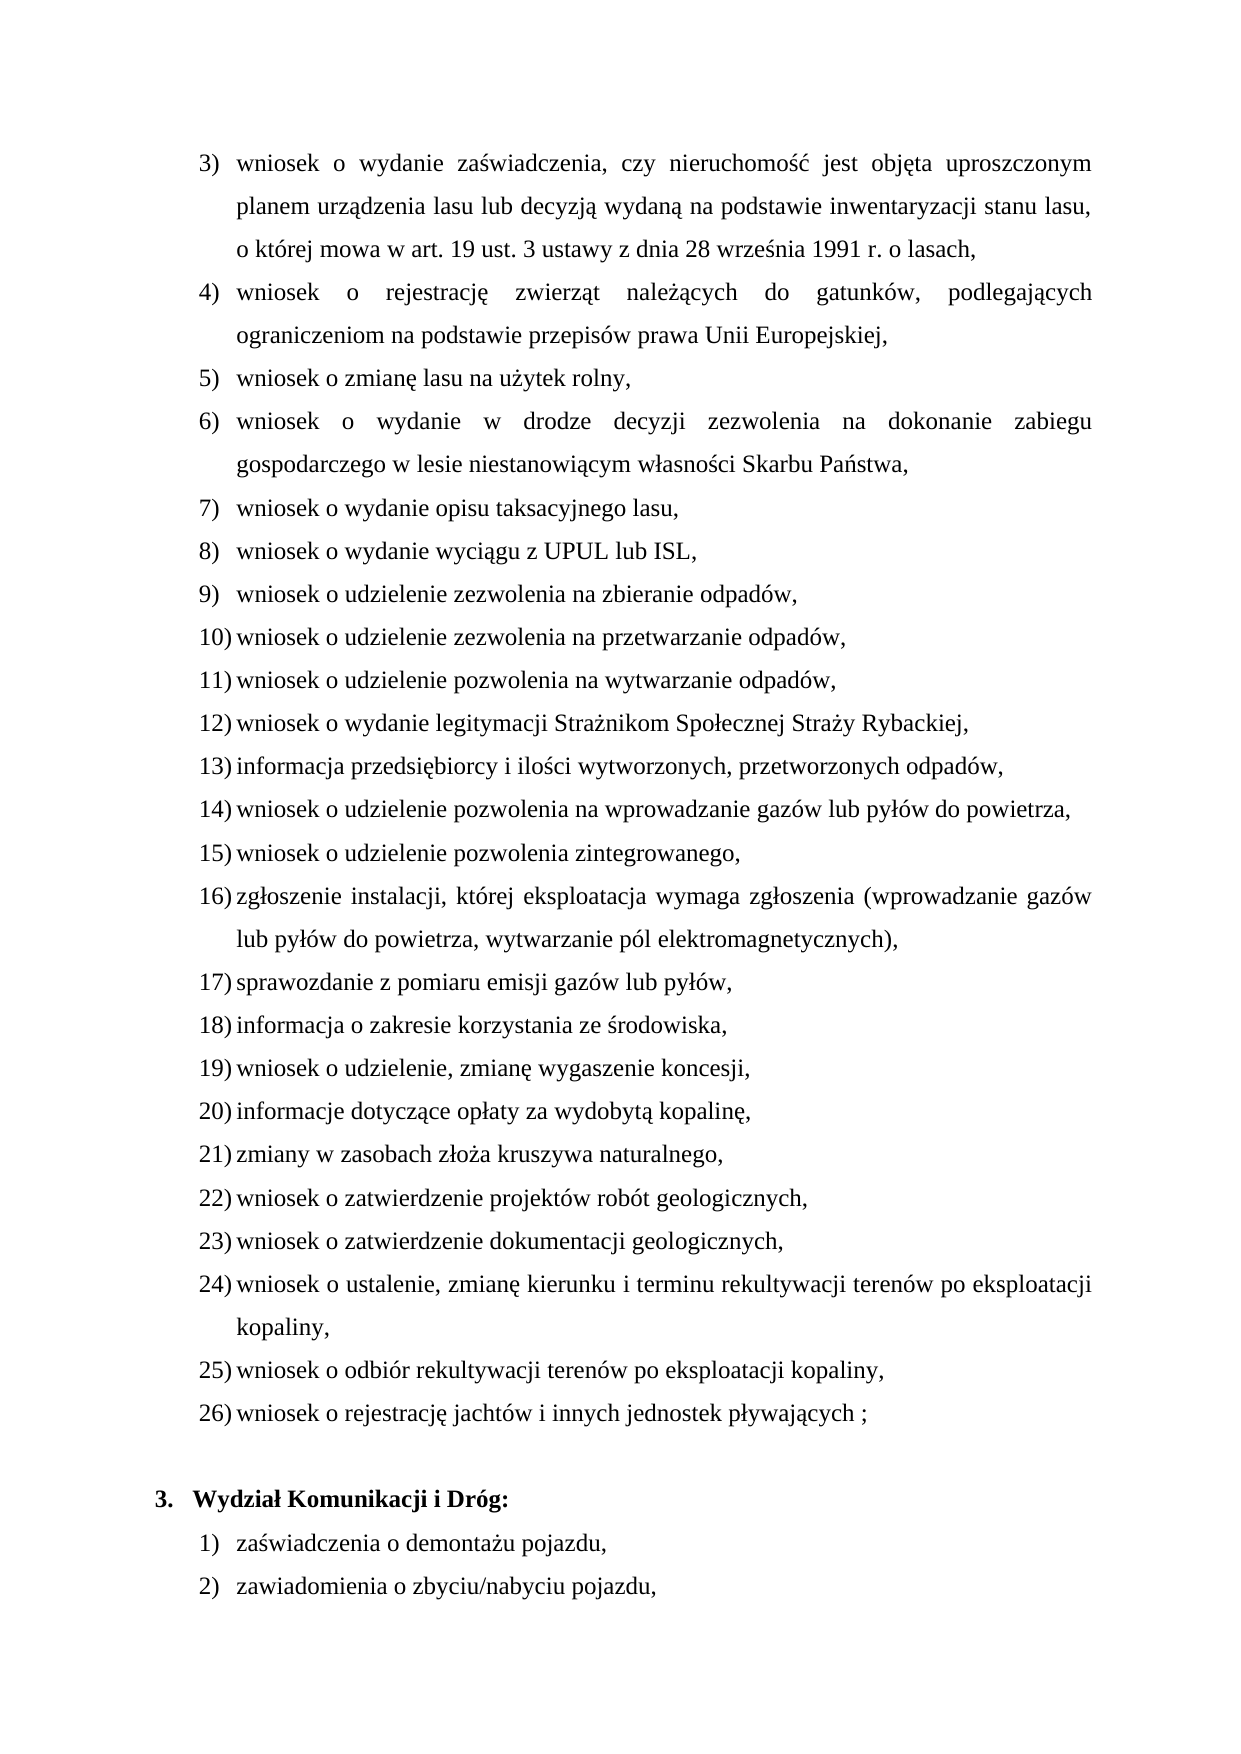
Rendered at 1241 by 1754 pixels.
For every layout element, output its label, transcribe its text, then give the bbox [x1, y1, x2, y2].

list wniosek o udzielenie, zmianę wygaszenie koncesji, [199, 1053, 1093, 1082]
list informacja przedsiębiorcy i ilości wytworzonych, przetworzonych odpadów, [199, 751, 1093, 780]
list informacje dotyczące opłaty za wydobytą kopalinę, [199, 1096, 1093, 1125]
list wniosek o udzielenie pozwolenia na wprowadzanie gazów lub pyłów do powietrza, [199, 794, 1093, 823]
list wniosek o odbiór rekultywacji terenów po eksploatacji kopaliny, [199, 1355, 1093, 1384]
list Wydział Komunikacji i Dróg: [154, 1484, 1093, 1513]
list wniosek o rejestrację jachtów i innych jednostek pływających ; [199, 1398, 1093, 1427]
list informacja o zakresie korzystania ze środowiska, [199, 1010, 1093, 1039]
list wniosek o rejestrację zwierząt należących do gatunków, podlegających ograniczeniom na podstawie przepisów prawa Unii Europejskiej, [199, 277, 1093, 349]
list wniosek o zatwierdzenie projektów robót geologicznych, [199, 1183, 1093, 1211]
list wniosek o wydanie wyciągu z UPUL lub ISL, [199, 536, 1093, 564]
list wniosek o wydanie w drodze decyzji zezwolenia na dokonanie zabiegu gospodarczego w lesie niestanowiącym własności Skarbu Państwa, [199, 406, 1093, 478]
list wniosek o udzielenie pozwolenia na wytwarzanie odpadów, [199, 665, 1093, 694]
list wniosek o ustalenie, zmianę kierunku i terminu rekultywacji terenów po eksploatacji kopaliny, [199, 1269, 1093, 1341]
list zaświadczenia o demontażu pojazdu, [199, 1528, 1093, 1556]
list sprawozdanie z pomiaru emisji gazów lub pyłów, [199, 967, 1093, 996]
list wniosek o wydanie zaświadczenia, czy nieruchomość jest objęta uproszczonym planem urządzenia lasu lub decyzją wydaną na podstawie inwentaryzacji stanu lasu, o której mowa w art. 19 ust. 3 ustawy z dnia 28 września 1991 r. o lasach, [199, 148, 1093, 263]
list zgłoszenie instalacji, której eksploatacja wymaga zgłoszenia (wprowadzanie gazów lub pyłów do powietrza, wytwarzanie pól elektromagnetycznych), [199, 881, 1093, 953]
list wniosek o wydanie legitymacji Strażnikom Społecznej Straży Rybackiej, [199, 708, 1093, 737]
list wniosek o zmianę lasu na użytek rolny, [199, 363, 1093, 392]
list wniosek o udzielenie zezwolenia na zbieranie odpadów, [199, 579, 1093, 608]
list wniosek o wydanie opisu taksacyjnego lasu, [199, 493, 1093, 521]
list wniosek o udzielenie zezwolenia na przetwarzanie odpadów, [199, 622, 1093, 651]
list zmiany w zasobach złoża kruszywa naturalnego, [199, 1139, 1093, 1168]
list wniosek o udzielenie pozwolenia zintegrowanego, [199, 838, 1093, 866]
list zawiadomienia o zbyciu/nabyciu pojazdu, [199, 1571, 1093, 1599]
list wniosek o zatwierdzenie dokumentacji geologicznych, [199, 1226, 1093, 1254]
